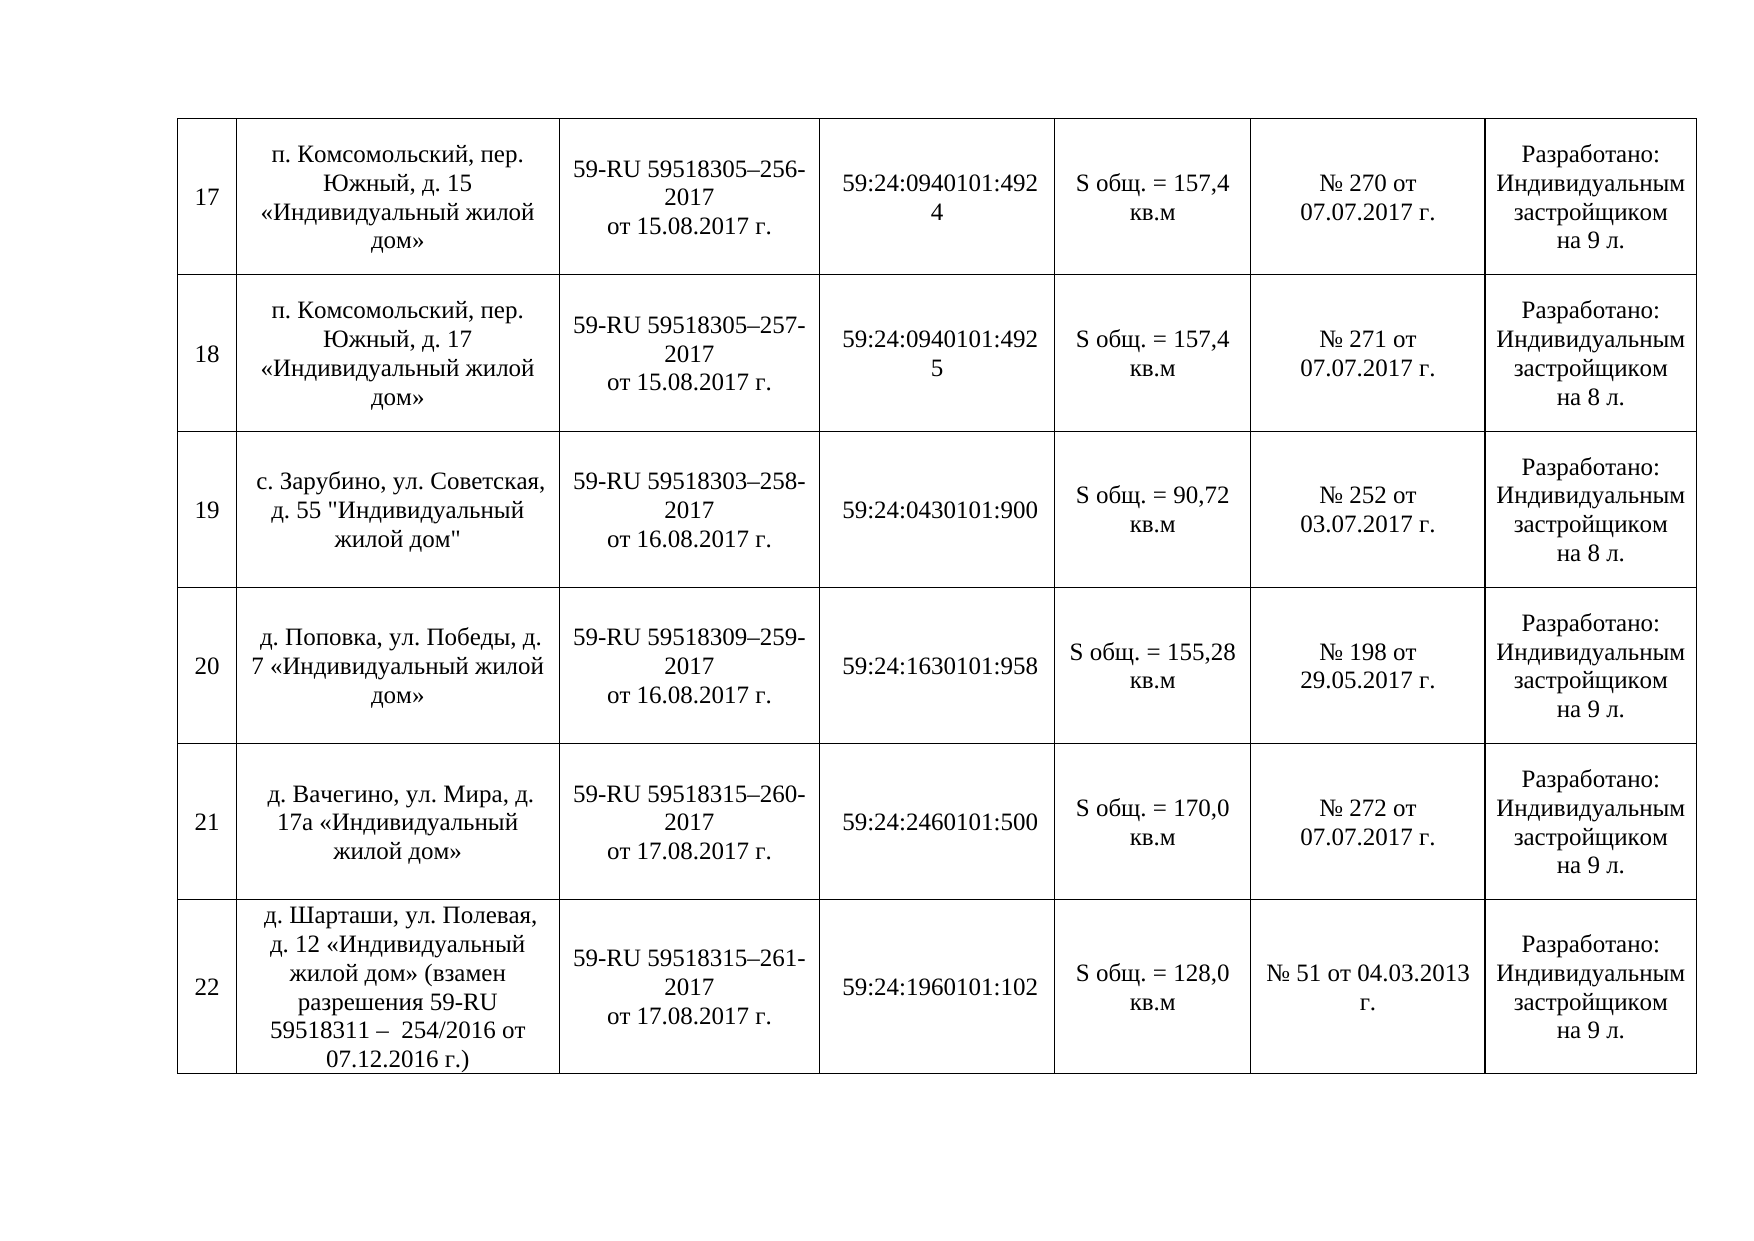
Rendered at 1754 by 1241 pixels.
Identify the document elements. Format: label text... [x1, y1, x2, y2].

table_cell 17 [178, 119, 236, 274]
table_cell № 271 от 07.07.2017 г. [1251, 275, 1484, 431]
table_cell № 252 от 03.07.2017 г. [1251, 432, 1484, 587]
table_cell № 272 от 07.07.2017 г. [1251, 744, 1484, 899]
table_cell S общ. = 157,4 кв.м [1055, 275, 1250, 431]
table_cell 59:24:1630101:958 [820, 588, 1054, 743]
table_cell д. Поповка, ул. Победы, д. 7 «Индивидуальный жилой дом» [237, 588, 559, 743]
table_cell 59:24:2460101:500 [820, 744, 1054, 899]
table_cell Разработано: Индивидуальным застройщиком на 8 л. [1486, 275, 1696, 431]
table_cell д. Вачегино, ул. Мира, д. 17а «Индивидуальный жилой дом» [237, 744, 559, 899]
table_cell S общ. = 157,4 кв.м [1055, 119, 1250, 274]
table_cell 59:24:0940101:4924 [820, 119, 1054, 274]
table_cell Разработано: Индивидуальным застройщиком на 9 л. [1486, 588, 1696, 743]
table_cell д. Шарташи, ул. Полевая, д. 12 «Индивидуальный жилой дом» (взамен разрешения 59-RU 59518311 – 254/2016 от 07.12.2016 г.) [237, 900, 559, 1073]
table_cell п. Комсомольский, пер. Южный, д. 17 «Индивидуальный жилой дом» [237, 275, 559, 431]
table_cell 59:24:0940101:4925 [820, 275, 1054, 431]
table_cell Разработано: Индивидуальным застройщиком на 8 л. [1486, 432, 1696, 587]
table_cell 59-RU 59518305–256-2017 от 15.08.2017 г. [560, 119, 819, 274]
table_cell Разработано: Индивидуальным застройщиком на 9 л. [1486, 744, 1696, 899]
table_cell 22 [178, 900, 236, 1073]
table_cell № 198 от 29.05.2017 г. [1251, 588, 1484, 743]
table_cell 59:24:1960101:102 [820, 900, 1054, 1073]
table_cell 59:24:0430101:900 [820, 432, 1054, 587]
table_cell 19 [178, 432, 236, 587]
table_cell S общ. = 128,0 кв.м [1055, 900, 1250, 1073]
table_cell 59-RU 59518309–259-2017 от 16.08.2017 г. [560, 588, 819, 743]
table_cell S общ. = 170,0 кв.м [1055, 744, 1250, 899]
table_cell 59-RU 59518305–257-2017 от 15.08.2017 г. [560, 275, 819, 431]
table_cell 21 [178, 744, 236, 899]
table_cell Разработано: Индивидуальным застройщиком на 9 л. [1486, 119, 1696, 274]
table_cell 59-RU 59518315–260-2017 от 17.08.2017 г. [560, 744, 819, 899]
table_cell с. Зарубино, ул. Советская, д. 55 "Индивидуальный жилой дом" [237, 432, 559, 587]
table_cell Разработано: Индивидуальным застройщиком на 9 л. [1486, 900, 1696, 1073]
table_cell п. Комсомольский, пер. Южный, д. 15 «Индивидуальный жилой дом» [237, 119, 559, 274]
table_cell № 51 от 04.03.2013 г. [1251, 900, 1484, 1073]
table_cell 59-RU 59518303–258-2017 от 16.08.2017 г. [560, 432, 819, 587]
table_cell S общ. = 90,72 кв.м [1055, 432, 1250, 587]
table_cell S общ. = 155,28 кв.м [1055, 588, 1250, 743]
table_cell 20 [178, 588, 236, 743]
table_cell № 270 от 07.07.2017 г. [1251, 119, 1484, 274]
table_cell 18 [178, 275, 236, 431]
table_cell 59-RU 59518315–261-2017 от 17.08.2017 г. [560, 900, 819, 1073]
